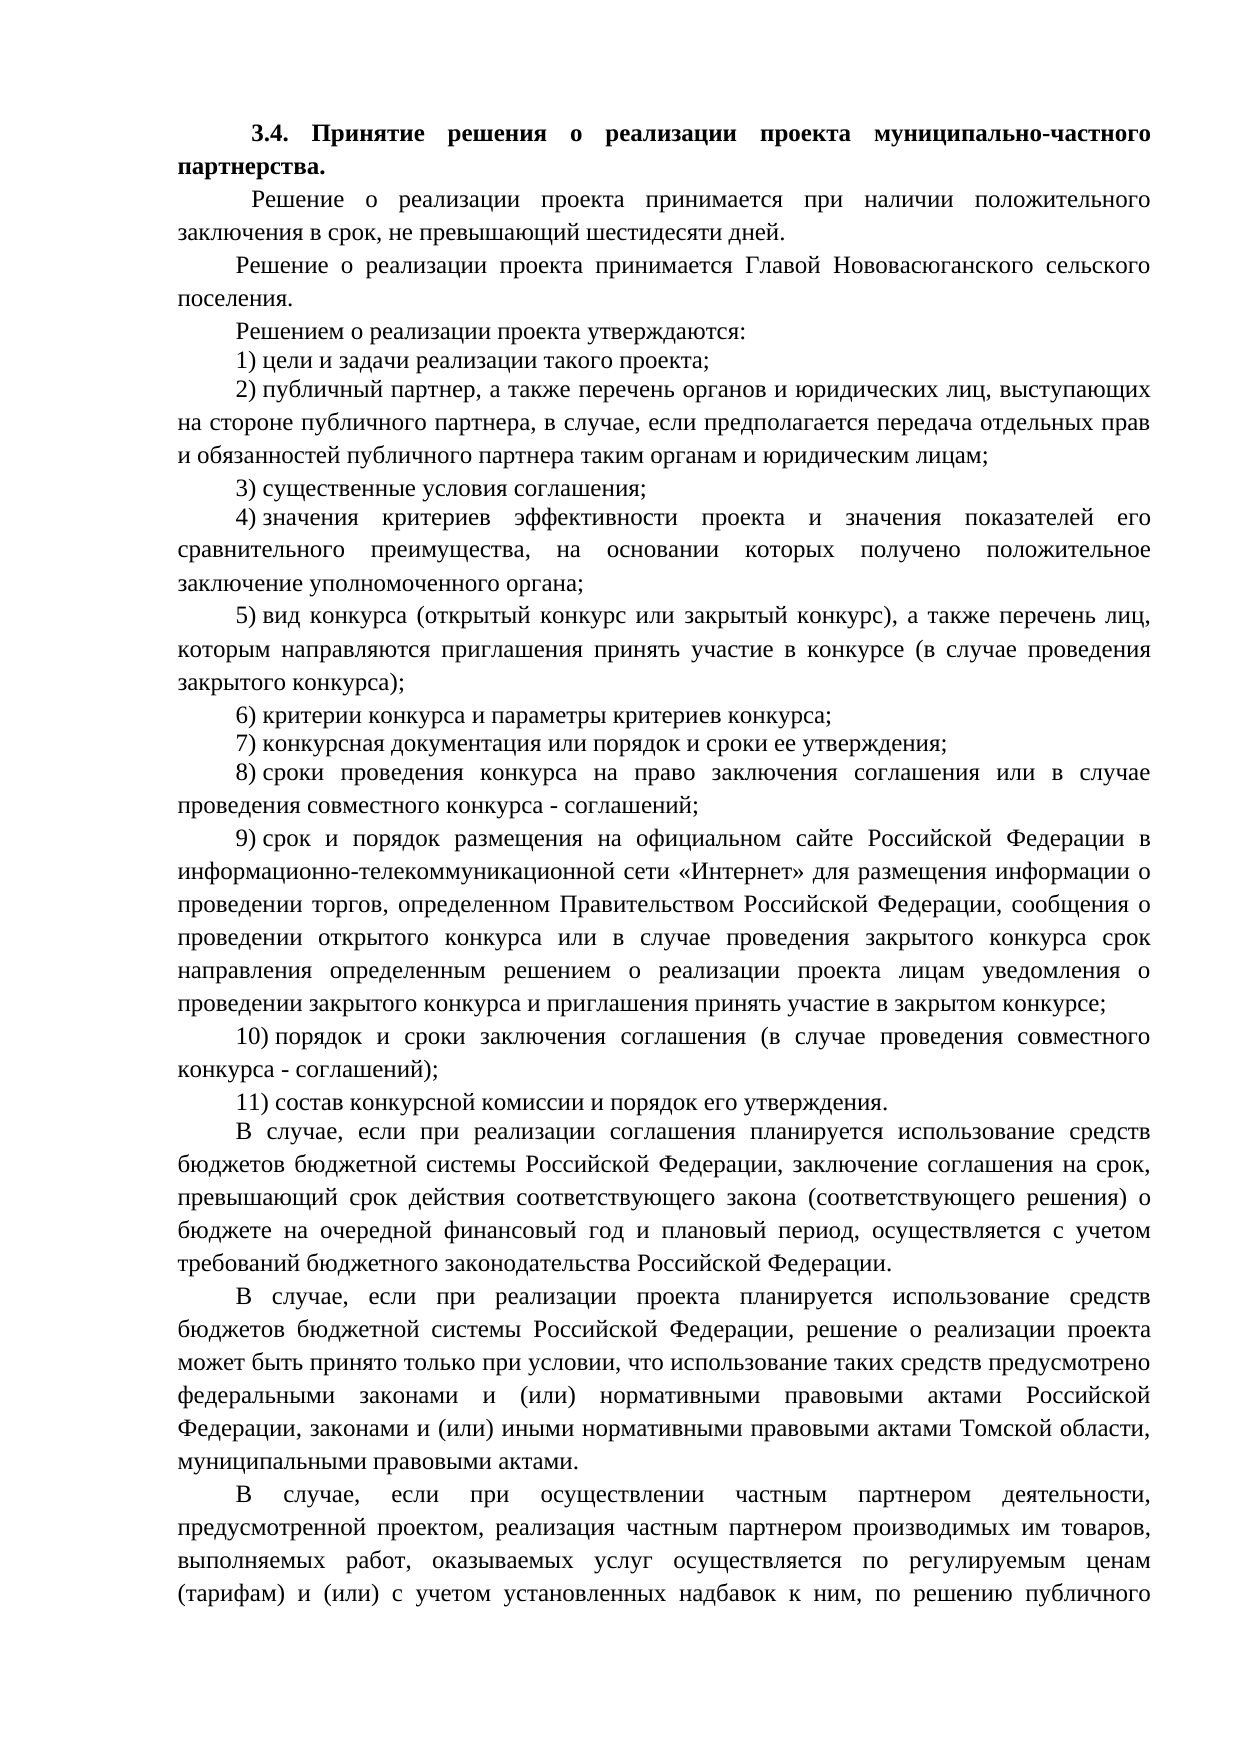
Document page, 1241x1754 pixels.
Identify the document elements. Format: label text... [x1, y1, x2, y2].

text 9) срок и порядок размещения на официальном сайте Российской Федерации в информационно-телекоммуникационной сети «Интернет» для размещения информации о проведении торгов, определенном Правительством Российской Федерации, сообщения о проведении открытого конкурса или в случае проведения закрытого конкурса срок направления определенным решением о реализации проекта лицам уведомления о проведении закрытого конкурса и приглашения принять участие в закрытом конкурсе; [177, 823, 1152, 1017]
text 7) конкурсная документация или порядок и сроки ее утверждения; [235, 728, 1152, 757]
text В случае, если при реализации соглашения планируется использование средств бюджетов бюджетной системы Российской Федерации, заключение соглашения на срок, превышающий срок действия соответствующего закона (соответствующего решения) о бюджете на очередной финансовый год и плановый период, осуществляется с учетом требований бюджетного законодательства Российской Федерации. [177, 1116, 1152, 1277]
text 1) цели и задачи реализации такого проекта; [235, 345, 1152, 374]
text 3) существенные условия соглашения; [235, 473, 1152, 502]
text 11) состав конкурсной комиссии и порядок его утверждения. [235, 1087, 1152, 1116]
text В случае, если при реализации проекта планируется использование средств бюджетов бюджетной системы Российской Федерации, решение о реализации проекта может быть принято только при условии, что использование таких средств предусмотрено федеральными законами и (или) нормативными правовыми актами Российской Федерации, законами и (или) иными нормативными правовыми актами Томской области, муниципальными правовыми актами. [177, 1281, 1152, 1475]
text Решением о реализации проекта утверждаются: [235, 316, 1152, 345]
text 10) порядок и сроки заключения соглашения (в случае проведения совместного конкурса - соглашений); [177, 1021, 1152, 1083]
text 3.4. Принятие решения о реализации проекта муниципально-частного партнерства. [177, 118, 1152, 180]
text Решение о реализации проекта принимается при наличии положительного заключения в срок, не превышающий шестидесяти дней. [177, 184, 1152, 246]
text 6) критерии конкурса и параметры критериев конкурса; [235, 700, 1152, 728]
text 4) значения критериев эффективности проекта и значения показателей его сравнительного преимущества, на основании которых получено положительное заключение уполномоченного органа; [177, 502, 1152, 596]
text 8) сроки проведения конкурса на право заключения соглашения или в случае проведения совместного конкурса - соглашений; [177, 757, 1152, 819]
text Решение о реализации проекта принимается Главой Нововасюганского сельского поселения. [177, 250, 1152, 312]
text 2) публичный партнер, а также перечень органов и юридических лиц, выступающих на стороне публичного партнера, в случае, если предполагается передача отдельных прав и обязанностей публичного партнера таким органам и юридическим лицам; [177, 374, 1152, 468]
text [177, 1479, 1152, 1607]
text 5) вид конкурса (открытый конкурс или закрытый конкурс), а также перечень лиц, которым направляются приглашения принять участие в конкурсе (в случае проведения закрытого конкурса); [177, 601, 1152, 695]
